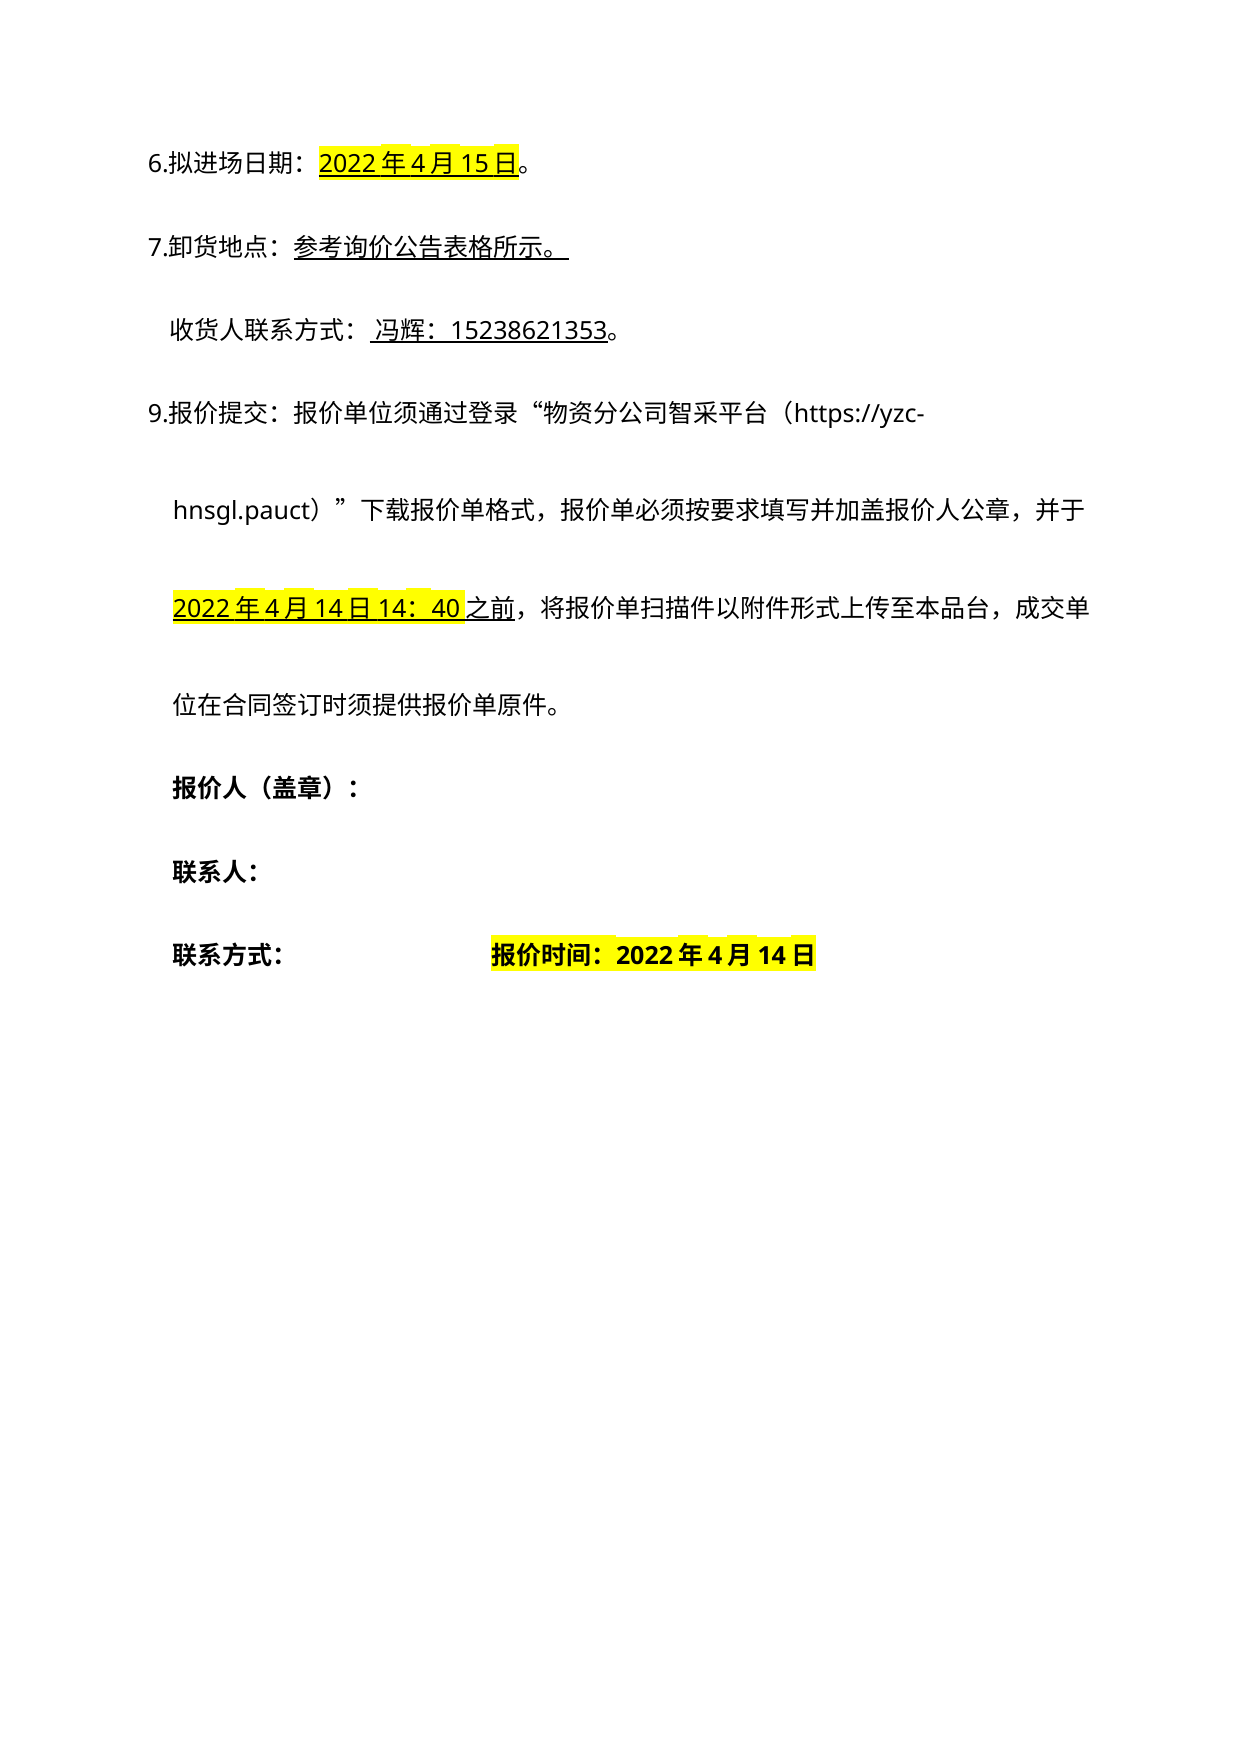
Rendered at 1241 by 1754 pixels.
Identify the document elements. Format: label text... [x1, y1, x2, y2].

text 7.卸货地点：参考询价公告表格所示。 [148, 213, 1093, 278]
text 报价人（盖章）： [172, 754, 1093, 819]
text 6.拟进场日期：2022年4月15日。 [148, 129, 1093, 194]
text 联系人： [172, 838, 1093, 903]
text 9.报价提交：报价单位须通过登录“物资分公司智采平台（https://yzc-hnsgl.pauct）”下载报价单格式，报价单必须按要求填写并加盖报价人公章，并于2022年4月14日14：40之前，将报价单扫描件以附件形式上传至本品台，成交单位在合同签订时须提供报价单原件。 [148, 379, 1093, 736]
text 联系方式： 报价时间：2022年4月14日 [148, 921, 1093, 986]
text 收货人联系方式： 冯辉：15238621353。 [169, 296, 1093, 361]
